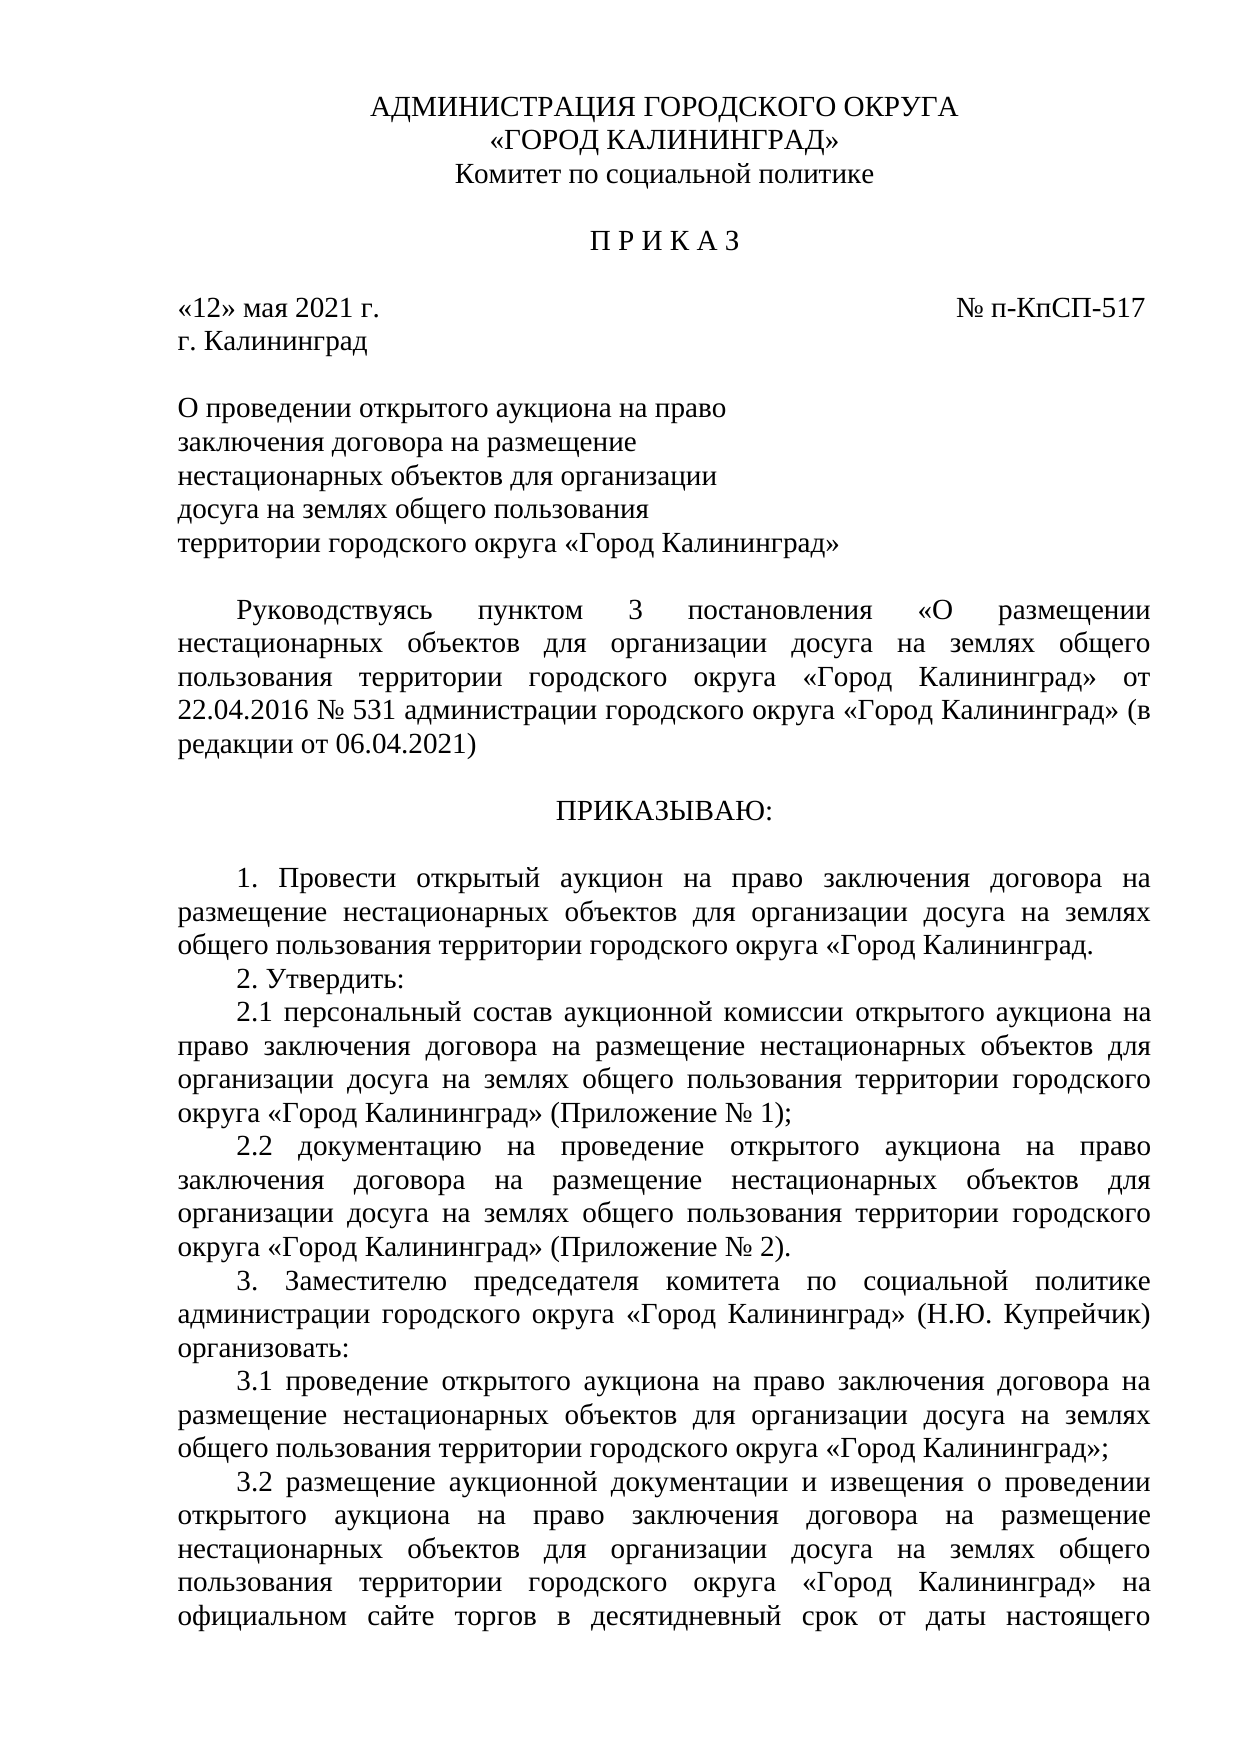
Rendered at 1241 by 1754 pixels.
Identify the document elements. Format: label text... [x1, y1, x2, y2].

text 2.2 документацию на проведение открытого аукциона на право заключения договора на размещение нестационарных объектов для организации досуга на землях общего пользования территории городского округа «Город Калининград» (Приложение № 2). [177, 1128, 1152, 1263]
title г. Калининград [177, 323, 1152, 357]
text 1. Провести открытый аукцион на право заключения договора на размещение нестационарных объектов для организации досуга на землях общего пользования территории городского округа «Город Калининград. [177, 860, 1152, 961]
title Комитет по социальной политике [177, 156, 1152, 189]
text ПРИКАЗЫВАЮ: [177, 793, 1152, 827]
text 2.1 персональный состав аукционной комиссии открытого аукциона на право заключения договора на размещение нестационарных объектов для организации досуга на землях общего пользования территории городского округа «Город Калининград» (Приложение № 1); [177, 994, 1152, 1128]
text 3. Заместителю председателя комитета по социальной политике администрации городского округа «Город Калининград» (Н.Ю. Купрейчик) организовать: [177, 1263, 1152, 1363]
text заключения договора на размещение [177, 424, 1152, 458]
text 3.1 проведение открытого аукциона на право заключения договора на размещение нестационарных объектов для организации досуга на землях общего пользования территории городского округа «Город Калининград»; [177, 1363, 1152, 1464]
title «12» мая 2021 г. № п-КпСП-517 [177, 290, 1152, 323]
text 2. Утвердить: [177, 961, 1152, 994]
text нестационарных объектов для организации [177, 458, 1152, 491]
text досуга на землях общего пользования [177, 491, 1152, 525]
title АДМИНИСТРАЦИЯ ГОРОДСКОГО ОКРУГА [177, 89, 1152, 122]
text Руководствуясь пунктом 3 постановления «О размещении нестационарных объектов для организации досуга на землях общего пользования территории городского округа «Город Калининград» от 22.04.2016 № 531 администрации городского округа «Город Калининград» (в редакции от 06.04.2021) [177, 592, 1152, 759]
text территории городского округа «Город Калининград» [177, 525, 1152, 558]
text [177, 1464, 1152, 1632]
title «ГОРОД КАЛИНИНГРАД» [177, 122, 1152, 156]
text О проведении открытого аукциона на право [177, 391, 1152, 424]
title П Р И К А З [177, 223, 1152, 256]
